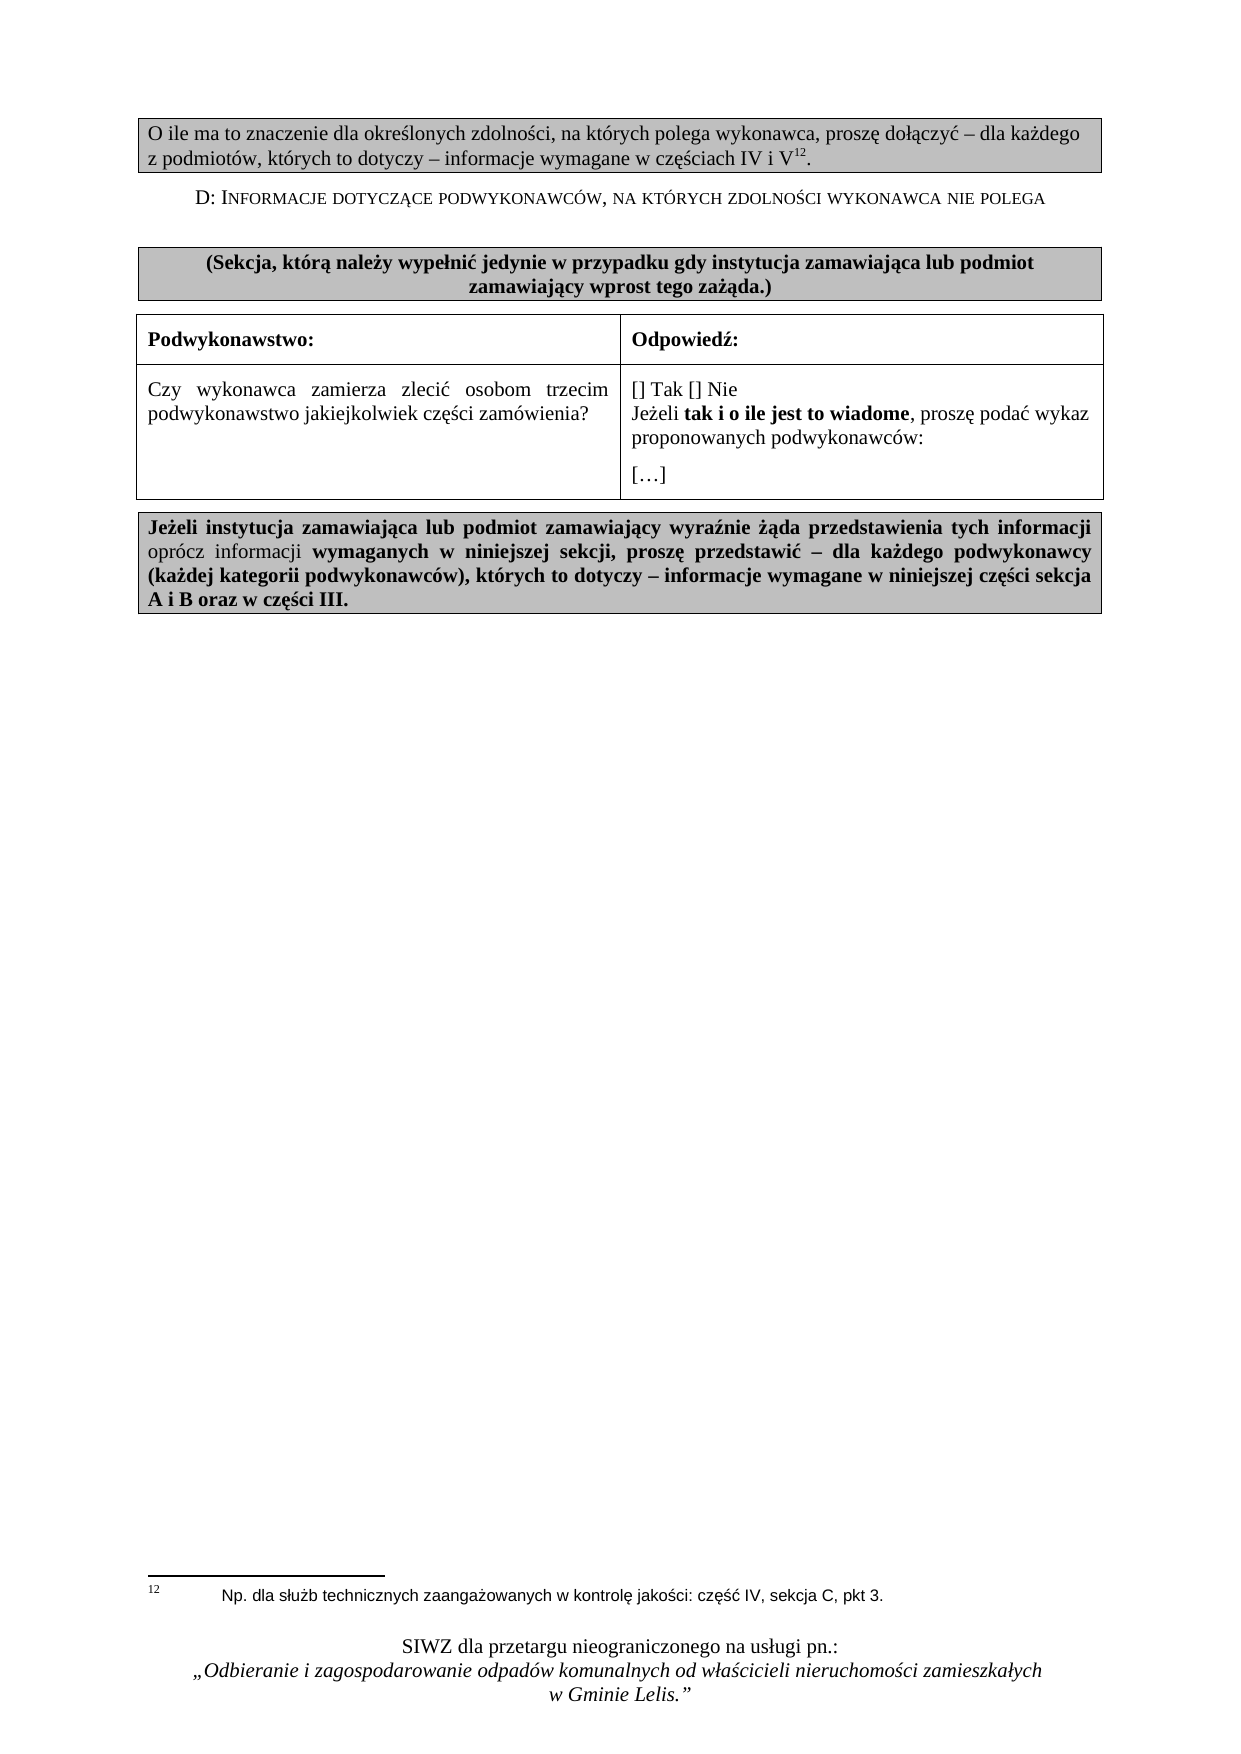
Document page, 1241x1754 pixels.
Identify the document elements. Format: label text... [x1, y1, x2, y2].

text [139, 119, 1101, 172]
text (Sekcja, którą należy wypełnić jedynie w przypadku gdy instytucja zamawiająca lub podmiot zamawiający wprost tego zażąda.) [139, 248, 1101, 300]
table_header Odpowiedź: [621, 315, 1103, 364]
table_cell Czy wykonawca zamierza zlecić osobom trzecim podwykonawstwo jakiejkolwiek części zamówienia? [137, 365, 620, 498]
table_cell [] Tak [] Nie Jeżeli tak i o ile jest to wiadome, proszę podać wykaz proponowanych podwykonawców: […] [621, 365, 1103, 498]
text Jeżeli instytucja zamawiająca lub podmiot zamawiający wyraźnie żąda przedstawienia tych informacji oprócz informacji wymaganych w niniejszej sekcji, proszę przedstawić – dla każdego podwykonawcy (każdej kategorii podwykonawców), których to dotyczy – informacje wymagane w niniejszej części sekcja A i B oraz w części III. [139, 513, 1101, 613]
table_header Podwykonawstwo: [137, 315, 620, 364]
text D: Informacje dotyczące podwykonawców, na których zdolności wykonawca nie polega [148, 185, 1093, 209]
